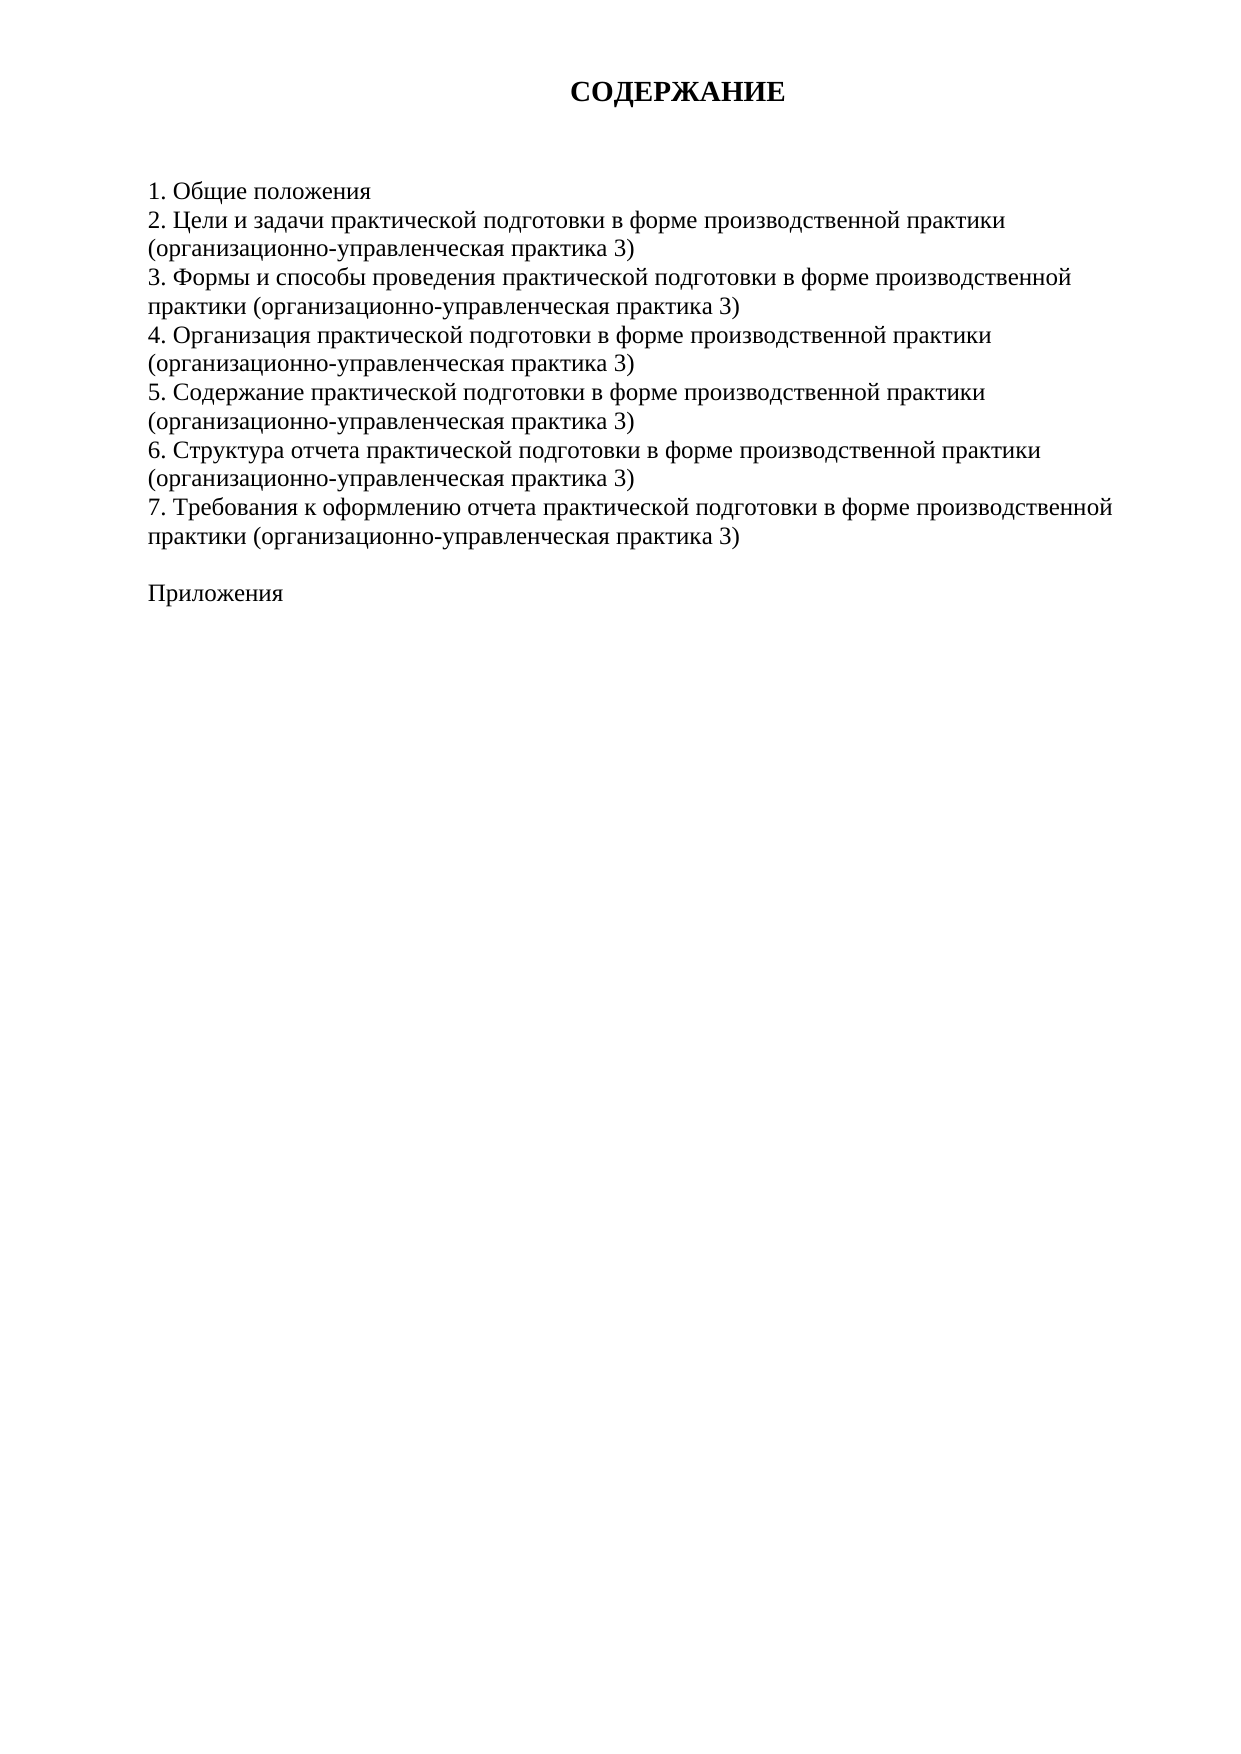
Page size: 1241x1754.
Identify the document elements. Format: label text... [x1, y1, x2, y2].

text 2. Цели и задачи практической подготовки в форме производственной практики (организационно-управленческая практика 3) [148, 205, 1152, 262]
text 7. Требования к оформлению отчета практической подготовки в форме производственной практики (организационно-управленческая практика 3) [148, 492, 1152, 550]
text Приложения [148, 578, 1152, 607]
text 4. Организация практической подготовки в форме производственной практики (организационно-управленческая практика 3) [148, 320, 1152, 377]
text 5. Содержание практической подготовки в форме производственной практики (организационно-управленческая практика 3) [148, 377, 1152, 435]
text 1. Общие положения [148, 176, 1152, 205]
text 6. Структура отчета практической подготовки в форме производственной практики (организационно-управленческая практика 3) [148, 435, 1152, 492]
text 3. Формы и способы проведения практической подготовки в форме производственной практики (организационно-управленческая практика 3) [148, 262, 1152, 320]
text СОДЕРЖАНИЕ [204, 74, 1152, 107]
